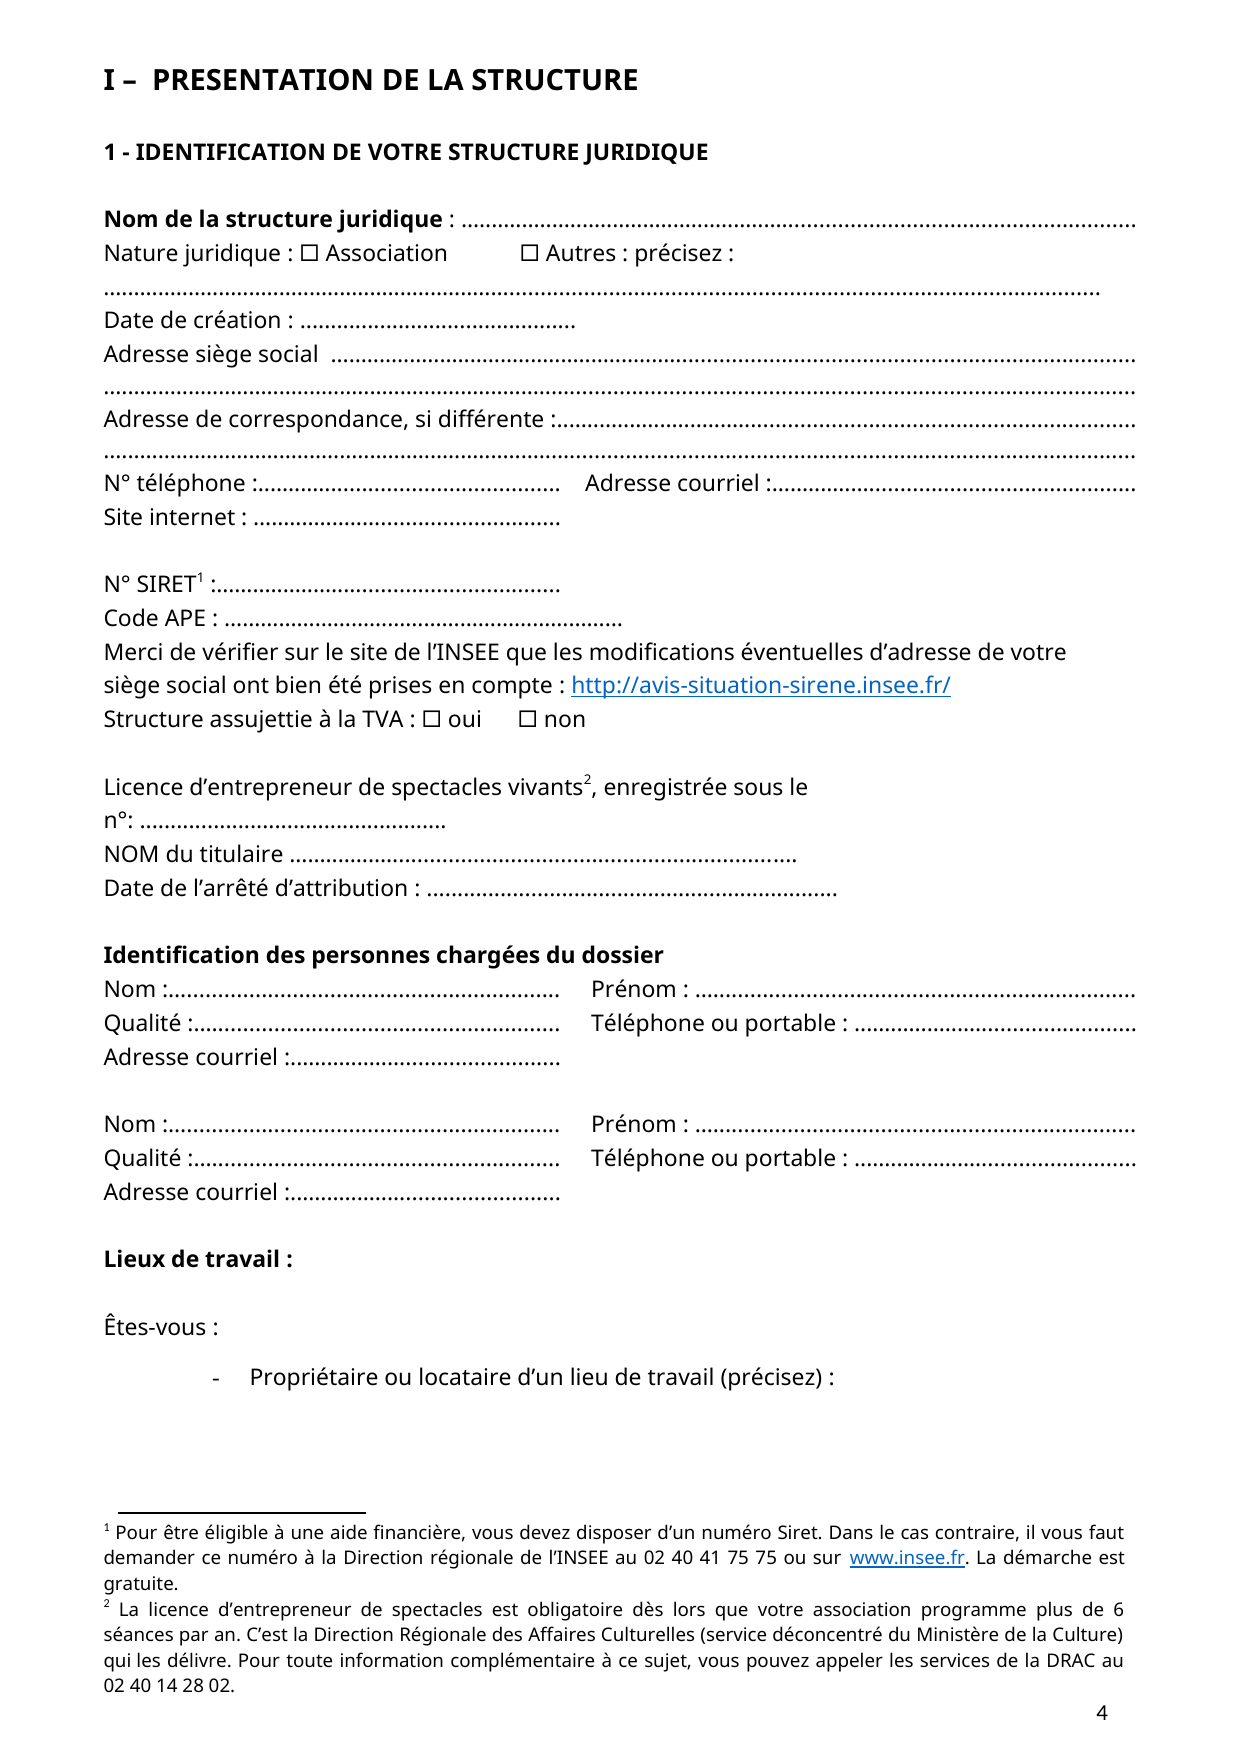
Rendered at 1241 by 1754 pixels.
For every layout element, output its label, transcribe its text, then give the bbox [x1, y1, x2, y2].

list Site internet : [103, 501, 1102, 532]
list I – PRESENTATION de la structure [103, 59, 1102, 99]
list Adresse courriel : [103, 1041, 1102, 1072]
list Nom de la structure juridique : [103, 203, 1102, 234]
list NOM du titulaire .... [103, 838, 1102, 869]
list 1 - Identification de votre structure juridique [103, 136, 1102, 167]
list Licence d’entrepreneur de spectacles vivants, enregistrée sous le n°: .................................................. [103, 771, 1102, 836]
list Nom : Prénom : [103, 1108, 1102, 1139]
list Êtes-vous : [103, 1311, 1102, 1342]
list Identification des personnes chargées du dossier [103, 939, 1102, 971]
list Propriétaire ou locataire d’un lieu de travail (précisez) : [212, 1361, 1107, 1392]
list Date de création : ............................................. [103, 304, 1102, 336]
list Adresse de correspondance, si différente : [103, 402, 1102, 434]
list Code APE : ………………………………………………………… [103, 602, 1102, 633]
list N° téléphone : Adresse courriel : [103, 467, 1102, 498]
list Adresse siège social [103, 338, 1102, 369]
list Adresse courriel : [103, 1176, 1102, 1207]
list Merci de vérifier sur le site de l’INSEE que les modifications éventuelles d’adresse de votre siège social ont bien été prises en compte : http://avis-situation-sirene.insee.fr/ [103, 636, 1102, 701]
list Lieux de travail : [103, 1243, 1102, 1274]
list Nature juridique : Association Autres : précisez : [103, 237, 1102, 302]
list N° SIRET : [103, 568, 1102, 599]
list Qualité : Téléphone ou portable : [103, 1007, 1102, 1038]
list Date de l’arrêté d’attribution : ................................................................... [103, 872, 1102, 903]
list Qualité : Téléphone ou portable : [103, 1142, 1102, 1173]
list Structure assujettie à la TVA : oui non [103, 703, 1102, 734]
list Nom : Prénom : [103, 973, 1102, 1004]
